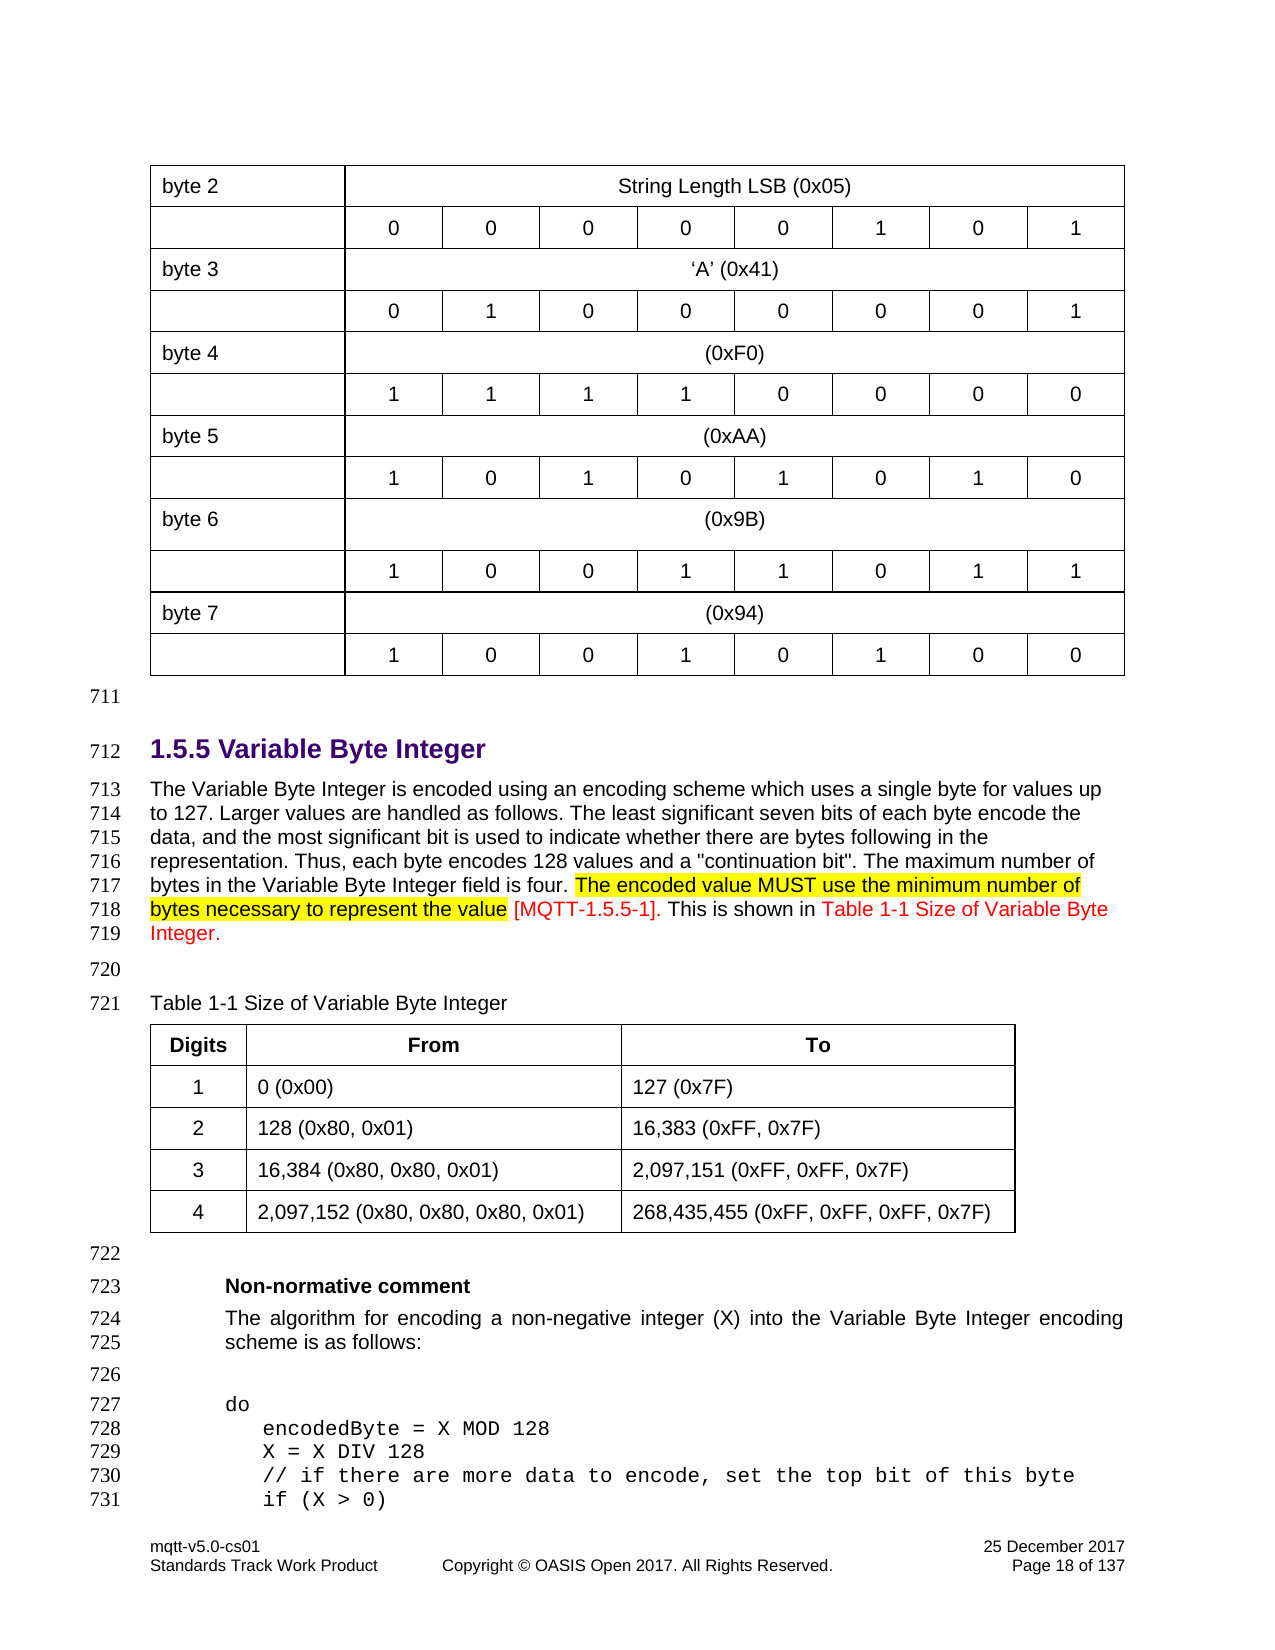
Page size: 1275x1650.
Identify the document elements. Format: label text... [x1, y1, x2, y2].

table_cell 1 [1028, 551, 1124, 591]
table_cell byte 4 [151, 332, 344, 373]
table_cell 1 [833, 634, 929, 675]
table_cell 0 [735, 374, 832, 414]
table_cell 127 (0x7F) [622, 1066, 1014, 1107]
table_cell 0 [346, 207, 442, 248]
table_cell 0 [638, 457, 734, 498]
text Non-normative comment [225, 1273, 1125, 1297]
table_cell 0 [930, 291, 1027, 331]
table_cell 0 [735, 634, 832, 675]
table_cell 0 [443, 551, 539, 591]
table_cell [151, 551, 344, 591]
table_cell 0 [833, 291, 929, 331]
table_header From [247, 1025, 621, 1065]
table_cell 16,384 (0x80, 0x80, 0x01) [247, 1150, 621, 1190]
table_cell [151, 634, 344, 675]
table_cell 1 [346, 634, 442, 675]
table_cell 0 [540, 551, 637, 591]
table_cell 0 [443, 634, 539, 675]
table_cell 1 [443, 291, 539, 331]
table_cell byte 7 [151, 593, 344, 633]
table_cell 0 [833, 457, 929, 498]
table_cell 0 [346, 291, 442, 331]
table_cell 0 [833, 551, 929, 591]
table_cell 0 [540, 207, 637, 248]
table_header Digits [151, 1025, 246, 1065]
table_cell 1 [638, 634, 734, 675]
table_cell (0x9B) [346, 499, 1124, 550]
table_cell 0 [735, 291, 832, 331]
table_cell 4 [151, 1191, 246, 1232]
table_cell 0 [930, 374, 1027, 414]
table_cell (0x94) [346, 593, 1124, 633]
table_cell (0xF0) [346, 332, 1124, 373]
table_cell byte 6 [151, 499, 344, 550]
subtitle Variable Byte Integer [150, 733, 1125, 764]
table_cell 1 [930, 551, 1027, 591]
table_cell byte 3 [151, 249, 344, 289]
table_cell 0 [735, 207, 832, 248]
table_cell 0 [1028, 457, 1124, 498]
table_cell [151, 457, 344, 498]
table_cell 1 [735, 551, 832, 591]
table_cell 0 [833, 374, 929, 414]
table_cell 0 [1028, 374, 1124, 414]
table_cell 16,383 (0xFF, 0x7F) [622, 1108, 1014, 1148]
table_cell 1 [540, 457, 637, 498]
table_cell 0 [540, 634, 637, 675]
table_cell 1 [346, 374, 442, 414]
table_cell 1 [638, 551, 734, 591]
list do [225, 1394, 1125, 1418]
table_cell 1 [638, 374, 734, 414]
table_cell 1 [346, 457, 442, 498]
table_cell String Length LSB (0x05) [346, 166, 1124, 206]
list // if there are more data to encode, set the top bit of this byte [225, 1465, 1125, 1489]
table_cell 268,435,455 (0xFF, 0xFF, 0xFF, 0x7F) [622, 1191, 1014, 1232]
table_cell 1 [540, 374, 637, 414]
table_cell 1 [1028, 207, 1124, 248]
table_cell 128 (0x80, 0x01) [247, 1108, 621, 1148]
table_cell 0 [930, 207, 1027, 248]
table_cell 1 [346, 551, 442, 591]
table_cell 2,097,151 (0xFF, 0xFF, 0x7F) [622, 1150, 1014, 1190]
table_cell 2,097,152 (0x80, 0x80, 0x80, 0x01) [247, 1191, 621, 1232]
table_cell (0xAA) [346, 416, 1124, 456]
table_cell byte 5 [151, 416, 344, 456]
table_cell [151, 374, 344, 414]
table_cell 1 [833, 207, 929, 248]
table_cell 0 [443, 457, 539, 498]
table_cell 0 [540, 291, 637, 331]
table_cell 2 [151, 1108, 246, 1148]
table_cell 0 [638, 207, 734, 248]
table_cell byte 2 [151, 166, 344, 206]
table_cell 1 [930, 457, 1027, 498]
table_cell 0 [638, 291, 734, 331]
table_cell [151, 207, 344, 248]
text The Variable Byte Integer is encoded using an encoding scheme which uses a single byte for values up to 127. Larger values are handled as follows. The least significant seven bits of each byte encode the data, and the most significant bit is used to indicate whether there are bytes following in the representation. Thus, each byte encodes 128 values and a "continuation bit". The maximum number of bytes in the Variable Byte Integer field is four. The encoded value MUST use the minimum number of bytes necessary to represent the value [MQTT-1.5.5-1]. This is shown in Table 1-1 Size of Variable Byte Integer. [150, 777, 1125, 944]
table_cell 0 [1028, 634, 1124, 675]
table_cell 0 (0x00) [247, 1066, 621, 1107]
list encodedByte = X MOD 128 [225, 1418, 1125, 1442]
text The algorithm for encoding a non-negative integer (X) into the Variable Byte Integer encoding scheme is as follows: [225, 1306, 1125, 1354]
table_cell 1 [443, 374, 539, 414]
table_header To [622, 1025, 1014, 1065]
table_cell 1 [151, 1066, 246, 1107]
table_cell 1 [735, 457, 832, 498]
table_cell ‘A’ (0x41) [346, 249, 1124, 289]
list if (X > 0) [225, 1489, 1125, 1512]
list X = X DIV 128 [225, 1442, 1125, 1465]
table_cell 1 [1028, 291, 1124, 331]
table_cell 3 [151, 1150, 246, 1190]
table_cell 0 [443, 207, 539, 248]
table_cell 0 [930, 634, 1027, 675]
table_cell [151, 291, 344, 331]
